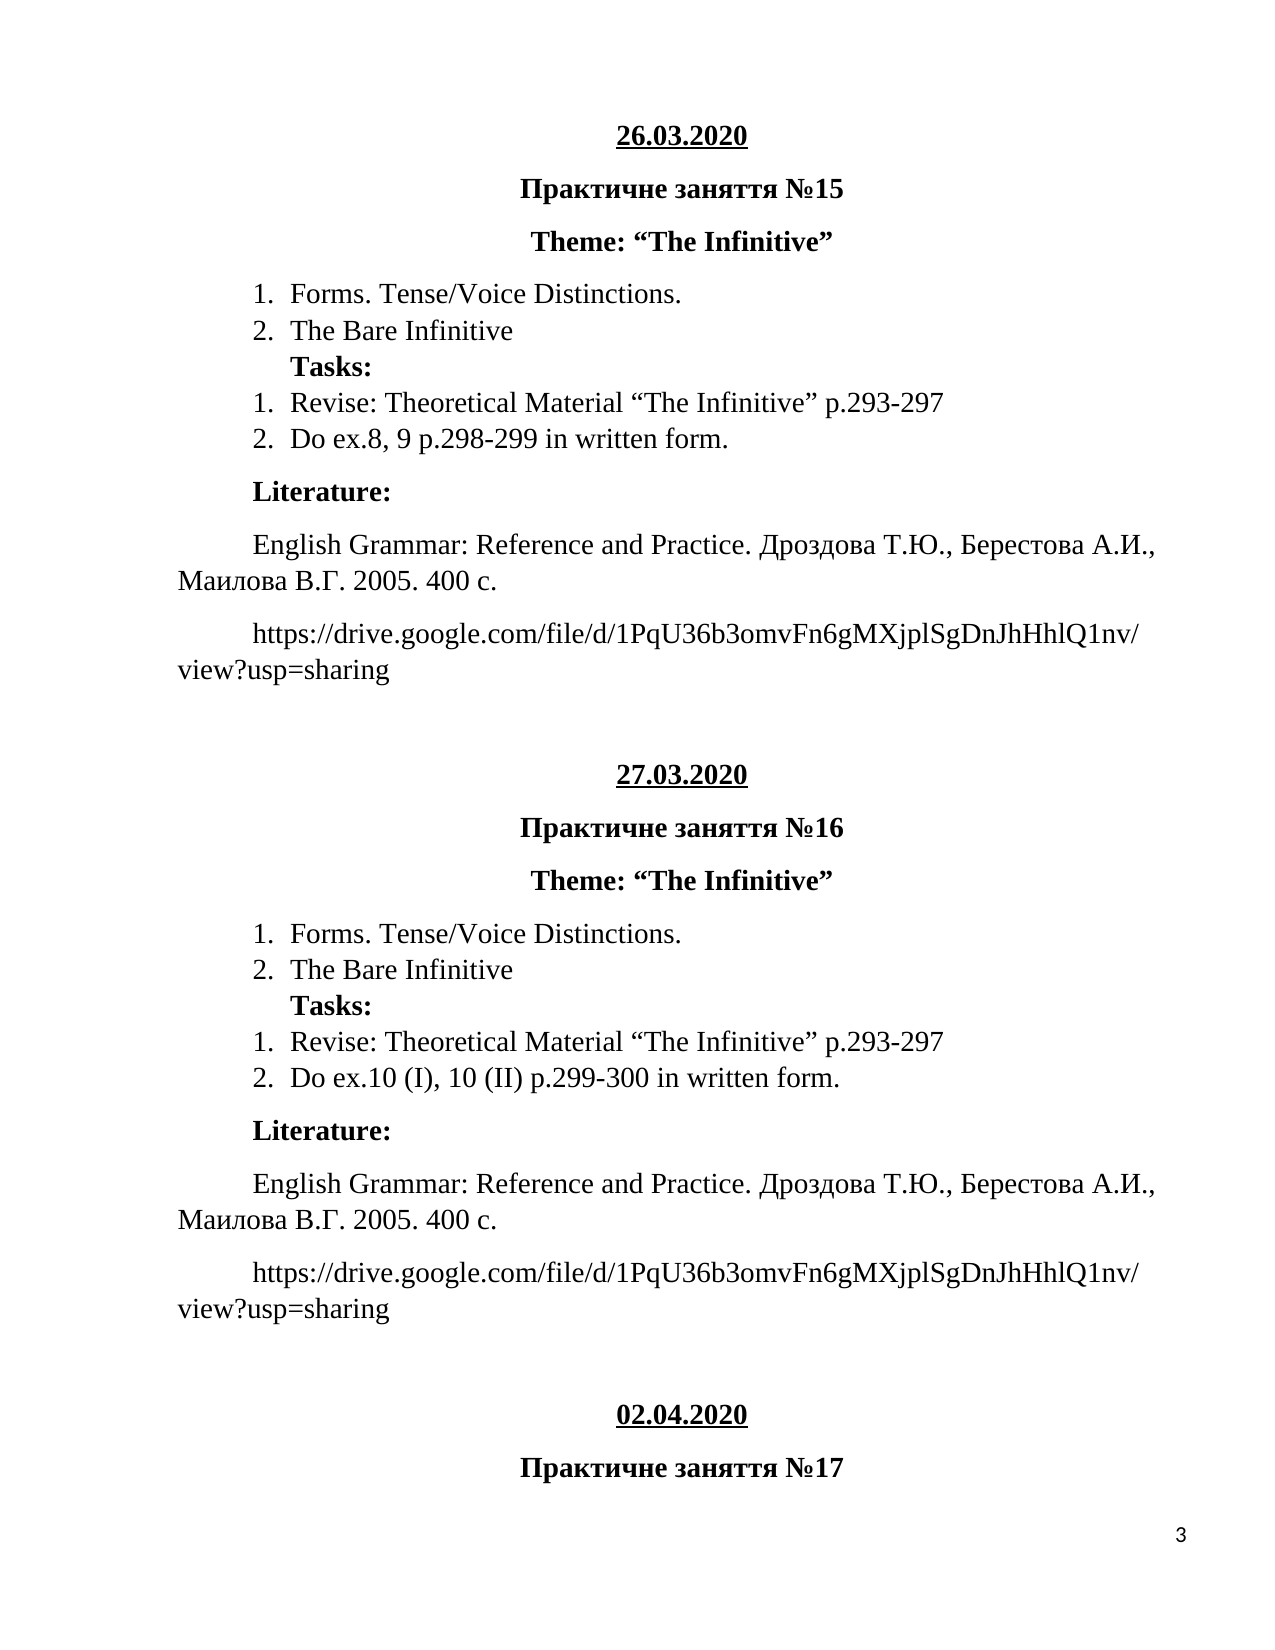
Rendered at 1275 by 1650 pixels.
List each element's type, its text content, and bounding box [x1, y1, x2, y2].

text English Grammar: Reference and Practice. Дроздова Т.Ю., Берестова А.И., Маилова В.Г. 2005. 400 с. [177, 527, 1186, 596]
text https://drive.google.com/file/d/1PqU36b3omvFn6gMXjplSgDnJhHhlQ1nv/view?usp=sharing [177, 1255, 1186, 1325]
text 26.03.2020 [177, 118, 1186, 152]
list Do ex.8, 9 p.298-299 in written form. [252, 421, 1186, 455]
list Forms. Tense/Voice Distinctions. [252, 277, 1186, 310]
text Theme: “The Infinitive” [177, 863, 1186, 897]
text Theme: “The Infinitive” [177, 224, 1186, 257]
text Практичне заняття №16 [177, 810, 1186, 844]
list The Bare Infinitive [252, 952, 1186, 986]
text Практичне заняття №15 [177, 171, 1186, 204]
list Tasks: [290, 349, 1186, 382]
list Forms. Tense/Voice Distinctions. [252, 916, 1186, 949]
list The Bare Infinitive [252, 313, 1186, 346]
text 02.04.2020 [177, 1397, 1186, 1430]
list Tasks: [290, 988, 1186, 1022]
list Revise: Theoretical Material “The Infinitive” p.293-297 [252, 1024, 1186, 1058]
text Literature: [177, 474, 1186, 507]
text Literature: [177, 1113, 1186, 1147]
text 27.03.2020 [177, 757, 1186, 791]
text Практичне заняття №17 [177, 1450, 1186, 1483]
text https://drive.google.com/file/d/1PqU36b3omvFn6gMXjplSgDnJhHhlQ1nv/view?usp=sharing [177, 616, 1186, 685]
list Revise: Theoretical Material “The Infinitive” p.293-297 [252, 385, 1186, 418]
text English Grammar: Reference and Practice. Дроздова Т.Ю., Берестова А.И., Маилова В.Г. 2005. 400 с. [177, 1166, 1186, 1236]
list Do ex.10 (I), 10 (II) p.299-300 in written form. [252, 1061, 1186, 1094]
